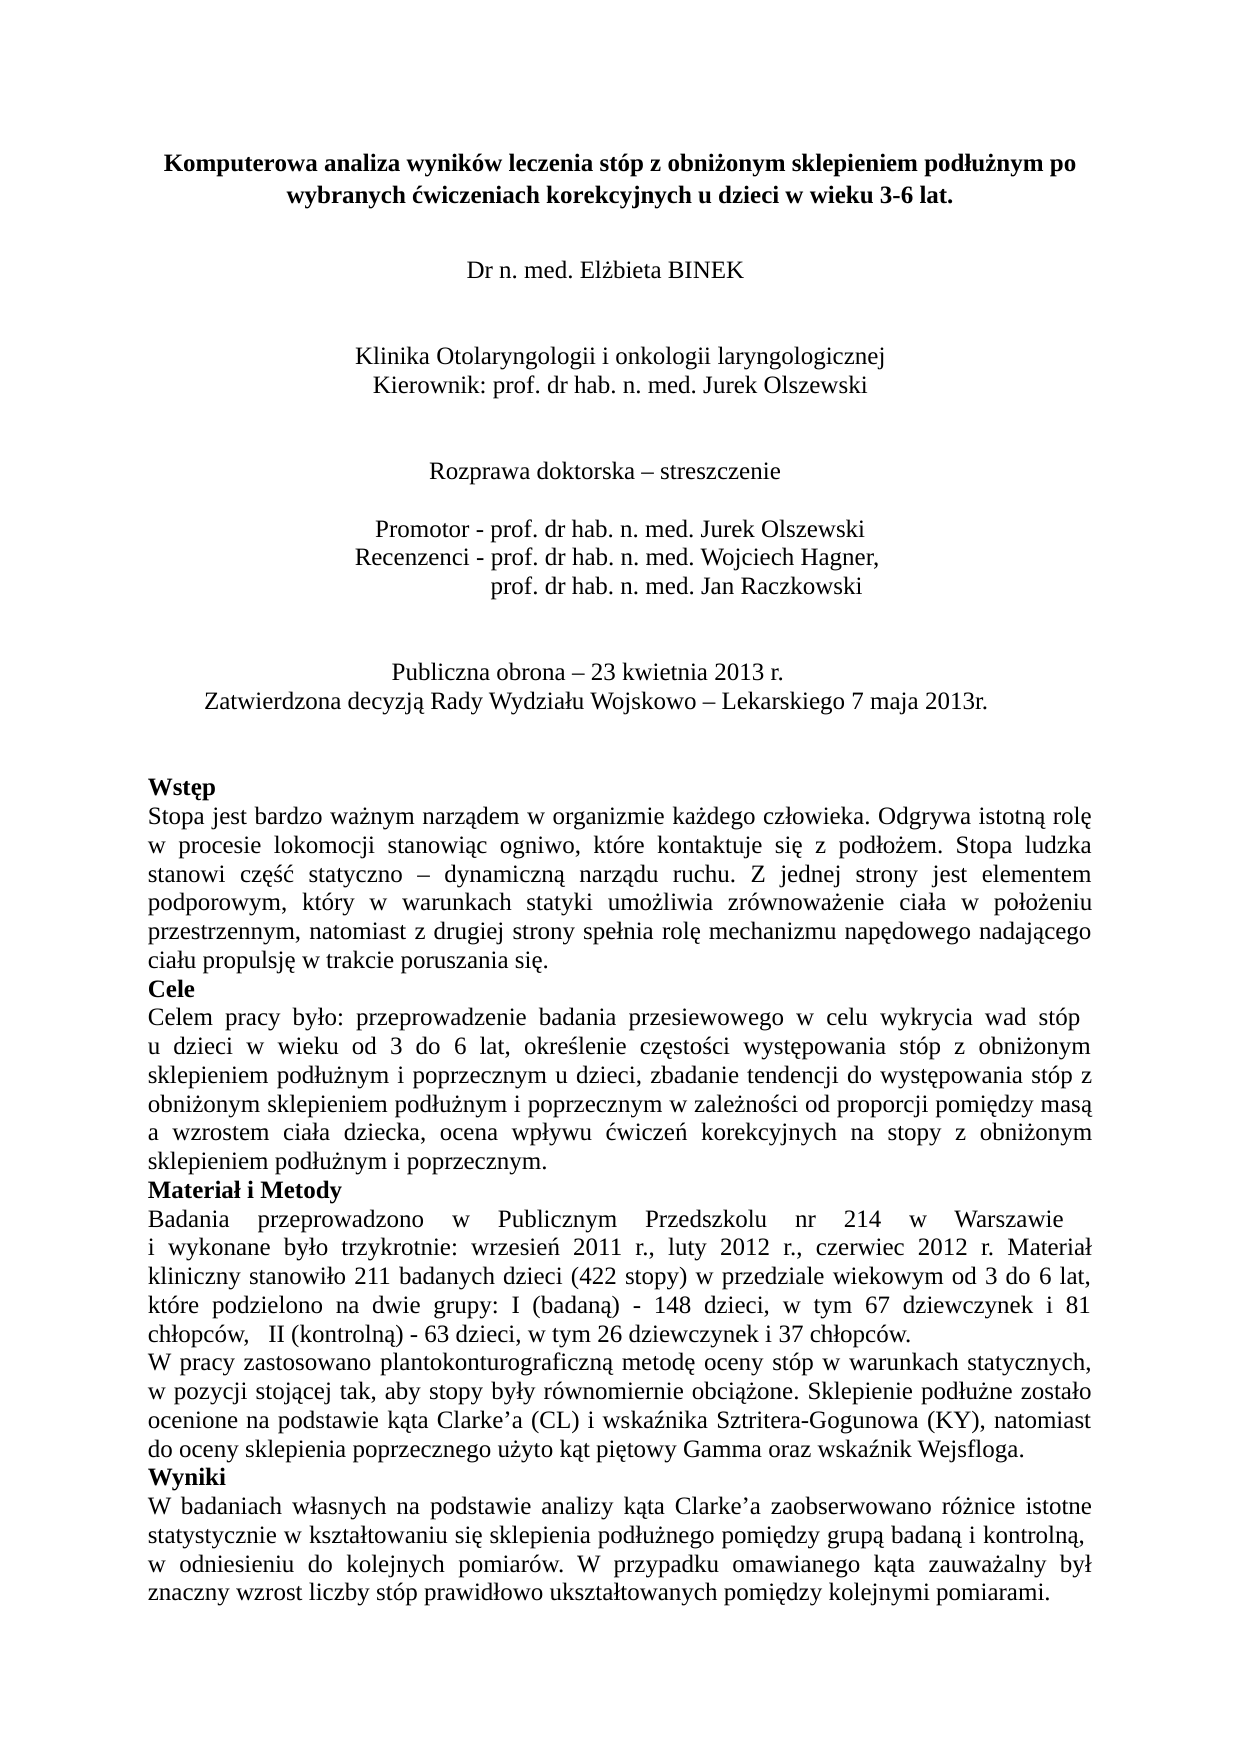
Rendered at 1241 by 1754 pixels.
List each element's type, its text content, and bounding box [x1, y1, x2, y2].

text W pracy zastosowano plantokonturograficzną metodę oceny stóp w warunkach statycznych, w pozycji stojącej tak, aby stopy były równomiernie obciążone. Sklepienie podłużne zostało ocenione na podstawie kąta Clarke’a (CL) i wskaźnika Sztritera-Gogunowa (KY), natomiast do oceny sklepienia poprzecznego użyto kąt piętowy Gamma oraz wskaźnik Wejsfloga. [148, 1347, 1093, 1462]
text Klinika Otolaryngologii i onkologii laryngologicznej [148, 341, 1093, 370]
text Recenzenci - prof. dr hab. n. med. Wojciech Hagner, prof. dr hab. n. med. Jan Raczkowski [148, 542, 1093, 600]
text Cele [148, 974, 1093, 1002]
text Komputerowa analiza wyników leczenia stóp z obniżonym sklepieniem podłużnym po wybranych ćwiczeniach korekcyjnych u dzieci w wieku 3-6 lat. [148, 148, 1093, 209]
text Kierownik: prof. dr hab. n. med. Jurek Olszewski [148, 370, 1093, 399]
text Badania przeprowadzono w Publicznym Przedszkolu nr 214 w Warszawie i wykonane było trzykrotnie: wrzesień 2011 r., luty 2012 r., czerwiec 2012 r. Materiał kliniczny stanowiło 211 badanych dzieci (422 stopy) w przedziale wiekowym od 3 do 6 lat, które podzielono na dwie grupy: I (badaną) - 148 dzieci, w tym 67 dziewczynek i 81 chłopców, II (kontrolną) - 63 dzieci, w tym 26 dziewczynek i 37 chłopców. [148, 1204, 1093, 1347]
text W badaniach własnych na podstawie analizy kąta Clarke’a zaobserwowano różnice istotne statystycznie w kształtowaniu się sklepienia podłużnego pomiędzy grupą badaną i kontrolną, w odniesieniu do kolejnych pomiarów. W przypadku omawianego kąta zauważalny był znaczny wzrost liczby stóp prawidłowo ukształtowanych pomiędzy kolejnymi pomiarami. [148, 1491, 1093, 1606]
text Stopa jest bardzo ważnym narządem w organizmie każdego człowieka. Odgrywa istotną rolę w procesie lokomocji stanowiąc ogniwo, które kontaktuje się z podłożem. Stopa ludzka stanowi część statyczno – dynamiczną narządu ruchu. Z jednej strony jest elementem podporowym, który w warunkach statyki umożliwia zrównoważenie ciała w położeniu przestrzennym, natomiast z drugiej strony spełnia rolę mechanizmu napędowego nadającego ciału propulsję w trakcie poruszania się. [148, 801, 1093, 974]
text Rozprawa doktorska – streszczenie [148, 456, 1093, 485]
text Wyniki [148, 1462, 1093, 1491]
text Materiał i Metody [148, 1175, 1093, 1204]
text Celem pracy było: przeprowadzenie badania przesiewowego w celu wykrycia wad stóp u dzieci w wieku od 3 do 6 lat, określenie częstości występowania stóp z obniżonym sklepieniem podłużnym i poprzecznym u dzieci, zbadanie tendencji do występowania stóp z obniżonym sklepieniem podłużnym i poprzecznym w zależności od proporcji pomiędzy masą a wzrostem ciała dziecka, ocena wpływu ćwiczeń korekcyjnych na stopy z obniżonym sklepieniem podłużnym i poprzecznym. [148, 1002, 1093, 1175]
text Dr n. med. Elżbieta BINEK [148, 255, 1093, 284]
text Publiczna obrona – 23 kwietnia 2013 r. [148, 657, 1093, 686]
text Wstęp [148, 772, 1093, 801]
text Promotor - prof. dr hab. n. med. Jurek Olszewski [148, 514, 1093, 542]
text Zatwierdzona decyzją Rady Wydziału Wojskowo – Lekarskiego 7 maja 2013r. [148, 686, 1093, 715]
